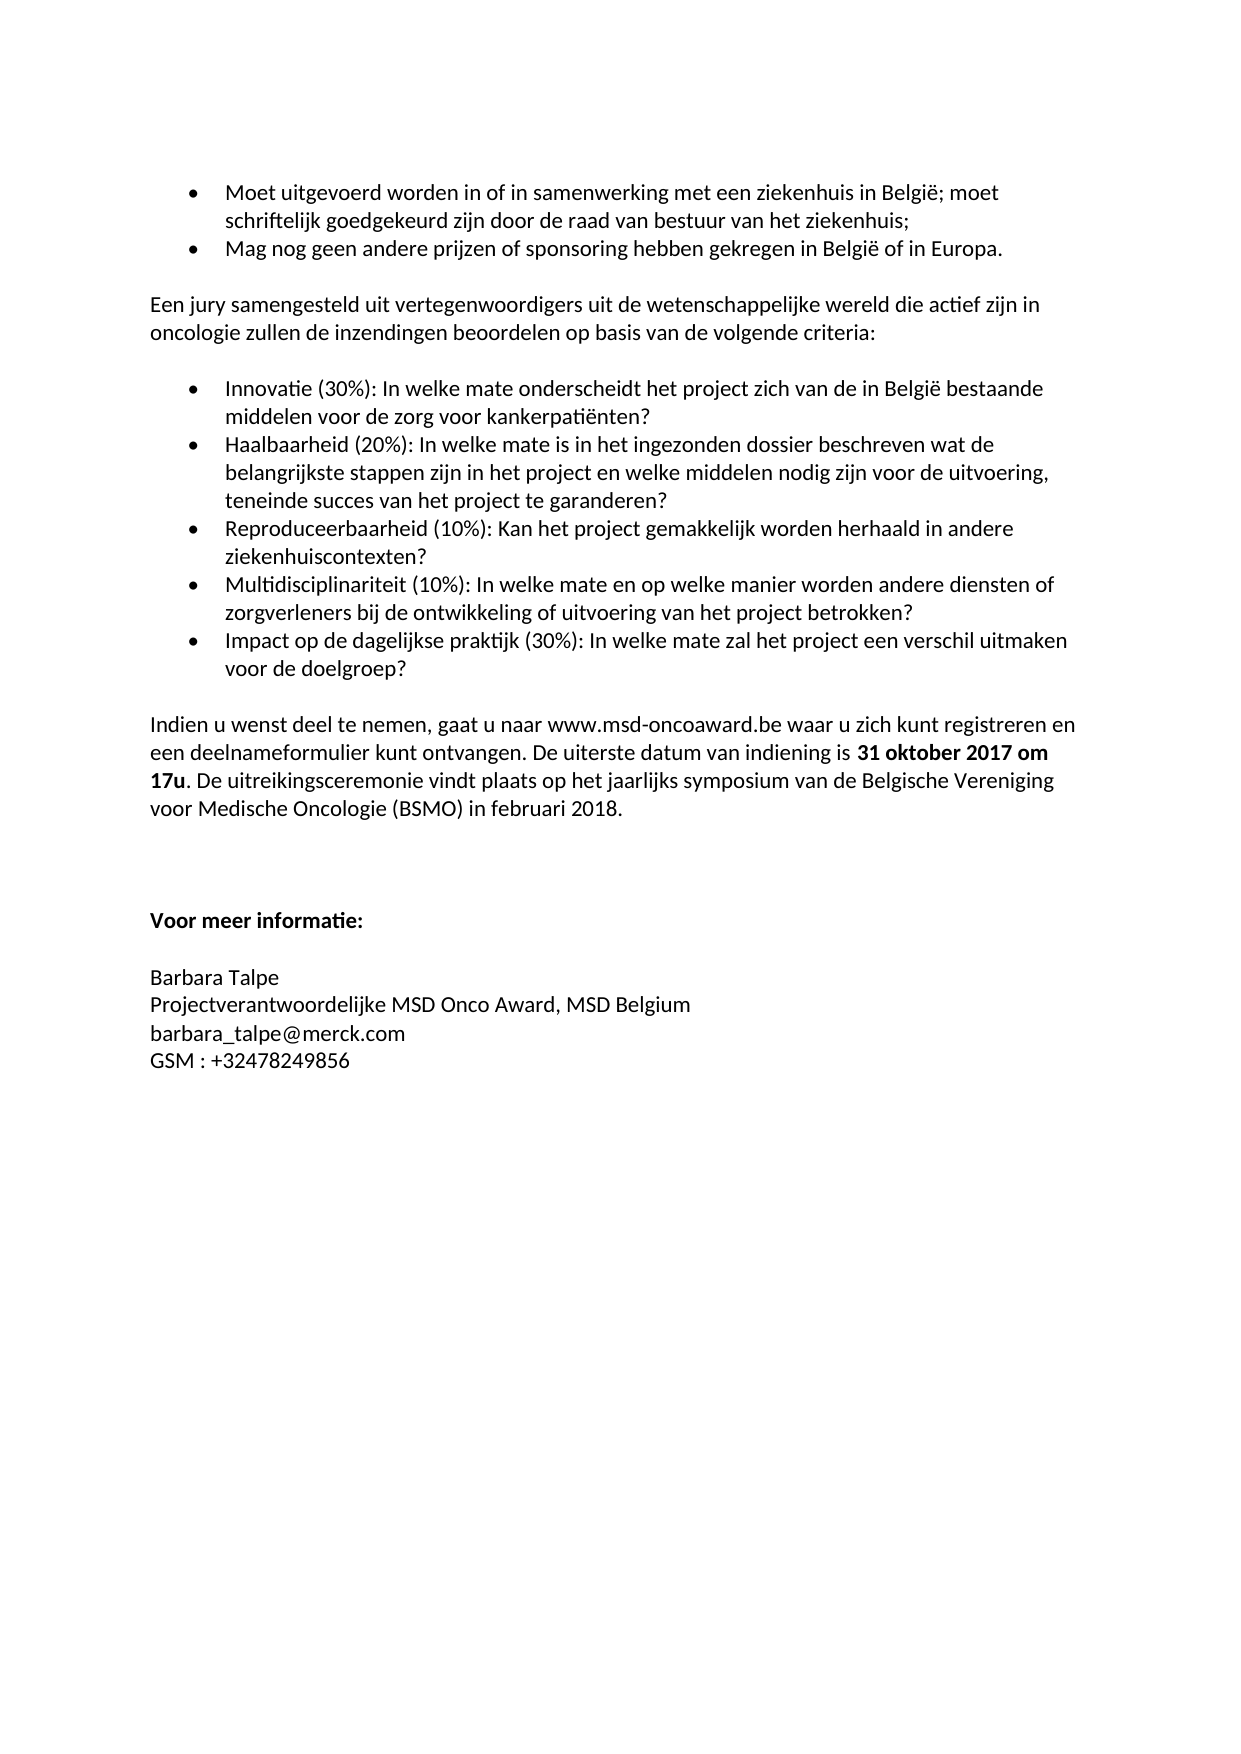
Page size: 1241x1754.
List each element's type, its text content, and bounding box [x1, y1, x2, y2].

list Mag nog geen andere prijzen of sponsoring hebben gekregen in België of in Europa. [187, 234, 1090, 262]
text barbara_talpe@merck.com [150, 1019, 1090, 1047]
text Barbara Talpe [150, 963, 1090, 991]
list Moet uitgevoerd worden in of in samenwerking met een ziekenhuis in België; moet schriftelijk goedgekeurd zijn door de raad van bestuur van het ziekenhuis; [187, 178, 1090, 234]
list Haalbaarheid (20%): In welke mate is in het ingezonden dossier beschreven wat de belangrijkste stappen zijn in het project en welke middelen nodig zijn voor de uitvoering, teneinde succes van het project te garanderen? [187, 430, 1090, 514]
text Projectverantwoordelijke MSD Onco Award, MSD Belgium [150, 991, 1090, 1019]
text Voor meer informatie: [150, 907, 1090, 934]
list Impact op de dagelijkse praktijk (30%): In welke mate zal het project een verschil uitmaken voor de doelgroep? [187, 626, 1090, 682]
text Indien u wenst deel te nemen, gaat u naar www.msd-oncoaward.be waar u zich kunt registreren en een deelnameformulier kunt ontvangen. De uiterste datum van indiening is 31 oktober 2017 om 17u. De uitreikingsceremonie vindt plaats op het jaarlijks symposium van de Belgische Vereniging voor Medische Oncologie (BSMO) in februari 2018. [150, 710, 1090, 822]
text Een jury samengesteld uit vertegenwoordigers uit de wetenschappelijke wereld die actief zijn in oncologie zullen de inzendingen beoordelen op basis van de volgende criteria: [150, 290, 1090, 346]
list Innovatie (30%): In welke mate onderscheidt het project zich van de in België bestaande middelen voor de zorg voor kankerpatiënten? [187, 374, 1090, 430]
list Multidisciplinariteit (10%): In welke mate en op welke manier worden andere diensten of zorgverleners bij de ontwikkeling of uitvoering van het project betrokken? [187, 570, 1090, 626]
text GSM : +32478249856 [150, 1047, 1090, 1075]
list Reproduceerbaarheid (10%): Kan het project gemakkelijk worden herhaald in andere ziekenhuiscontexten? [187, 514, 1090, 570]
